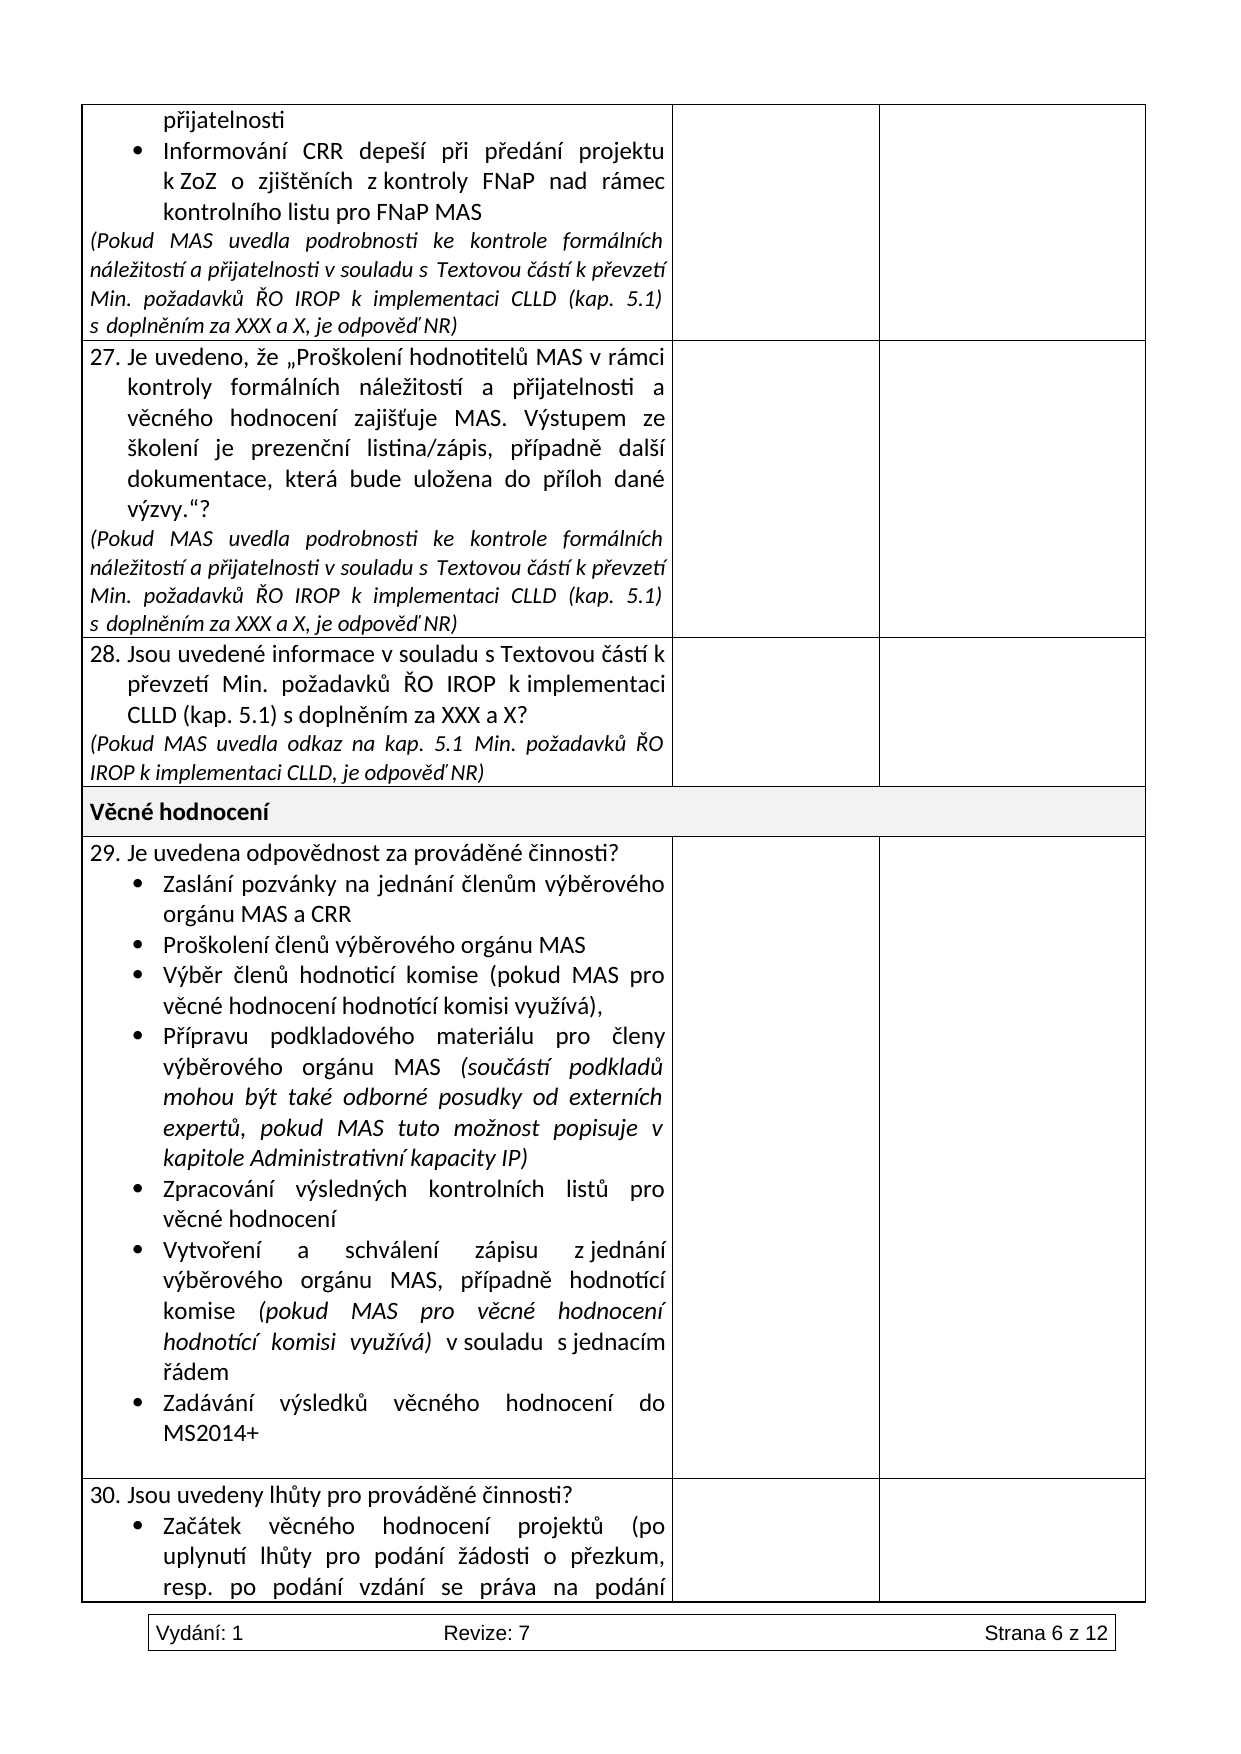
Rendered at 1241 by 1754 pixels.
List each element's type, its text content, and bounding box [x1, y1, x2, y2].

table_cell [673, 341, 879, 637]
table_cell Věcné hodnocení [83, 787, 1145, 836]
table_cell [880, 341, 1145, 637]
table_cell Je uvedeno, že „Proškolení hodnotitelů MAS v rámci kontroly formálních náležitostí a přijatelnosti a věcného hodnocení zajišťuje MAS. Výstupem ze školení je prezenční listina/zápis, případně další dokumentace, která bude uložena do příloh dané výzvy.“? (Pokud MAS uvedla podrobnosti ke kontrole formálních náležitostí a přijatelnosti v souladu s Textovou částí k převzetí Min. požadavků ŘO IROP k implementaci CLLD (kap. 5.1) s doplněním za XXX a X, je odpověď NR) [83, 341, 672, 637]
table_cell [880, 837, 1145, 1478]
table_cell [880, 638, 1145, 786]
table_cell [880, 1479, 1145, 1601]
table_cell Je uvedena odpovědnost za prováděné činnosti? Zaslání pozvánky na jednání členům výběrového orgánu MAS a CRR Proškolení členů výběrového orgánu MAS Výběr členů hodnoticí komise (pokud MAS pro věcné hodnocení hodnotící komisi využívá), Přípravu podkladového materiálu pro členy výběrového orgánu MAS (součástí podkladů mohou být také odborné posudky od externích expertů, pokud MAS tuto možnost popisuje v kapitole Administrativní kapacity IP) Zpracování výsledných kontrolních listů pro věcné hodnocení Vytvoření a schválení zápisu z jednání výběrového orgánu MAS, případně hodnotící komise (pokud MAS pro věcné hodnocení hodnotící komisi využívá) v souladu s jednacím řádem Zadávání výsledků věcného hodnocení do MS2014+ [83, 837, 672, 1478]
table_cell [673, 1479, 879, 1601]
table_cell [880, 105, 1145, 340]
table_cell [83, 105, 672, 340]
table_cell [673, 105, 879, 340]
table_cell [673, 837, 879, 1478]
table_cell Jsou uvedené informace v souladu s Textovou částí k převzetí Min. požadavků ŘO IROP k implementaci CLLD (kap. 5.1) s doplněním za XXX a X? (Pokud MAS uvedla odkaz na kap. 5.1 Min. požadavků ŘO IROP k implementaci CLLD, je odpověď NR) [83, 638, 672, 786]
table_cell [83, 1479, 672, 1601]
table_cell [673, 638, 879, 786]
